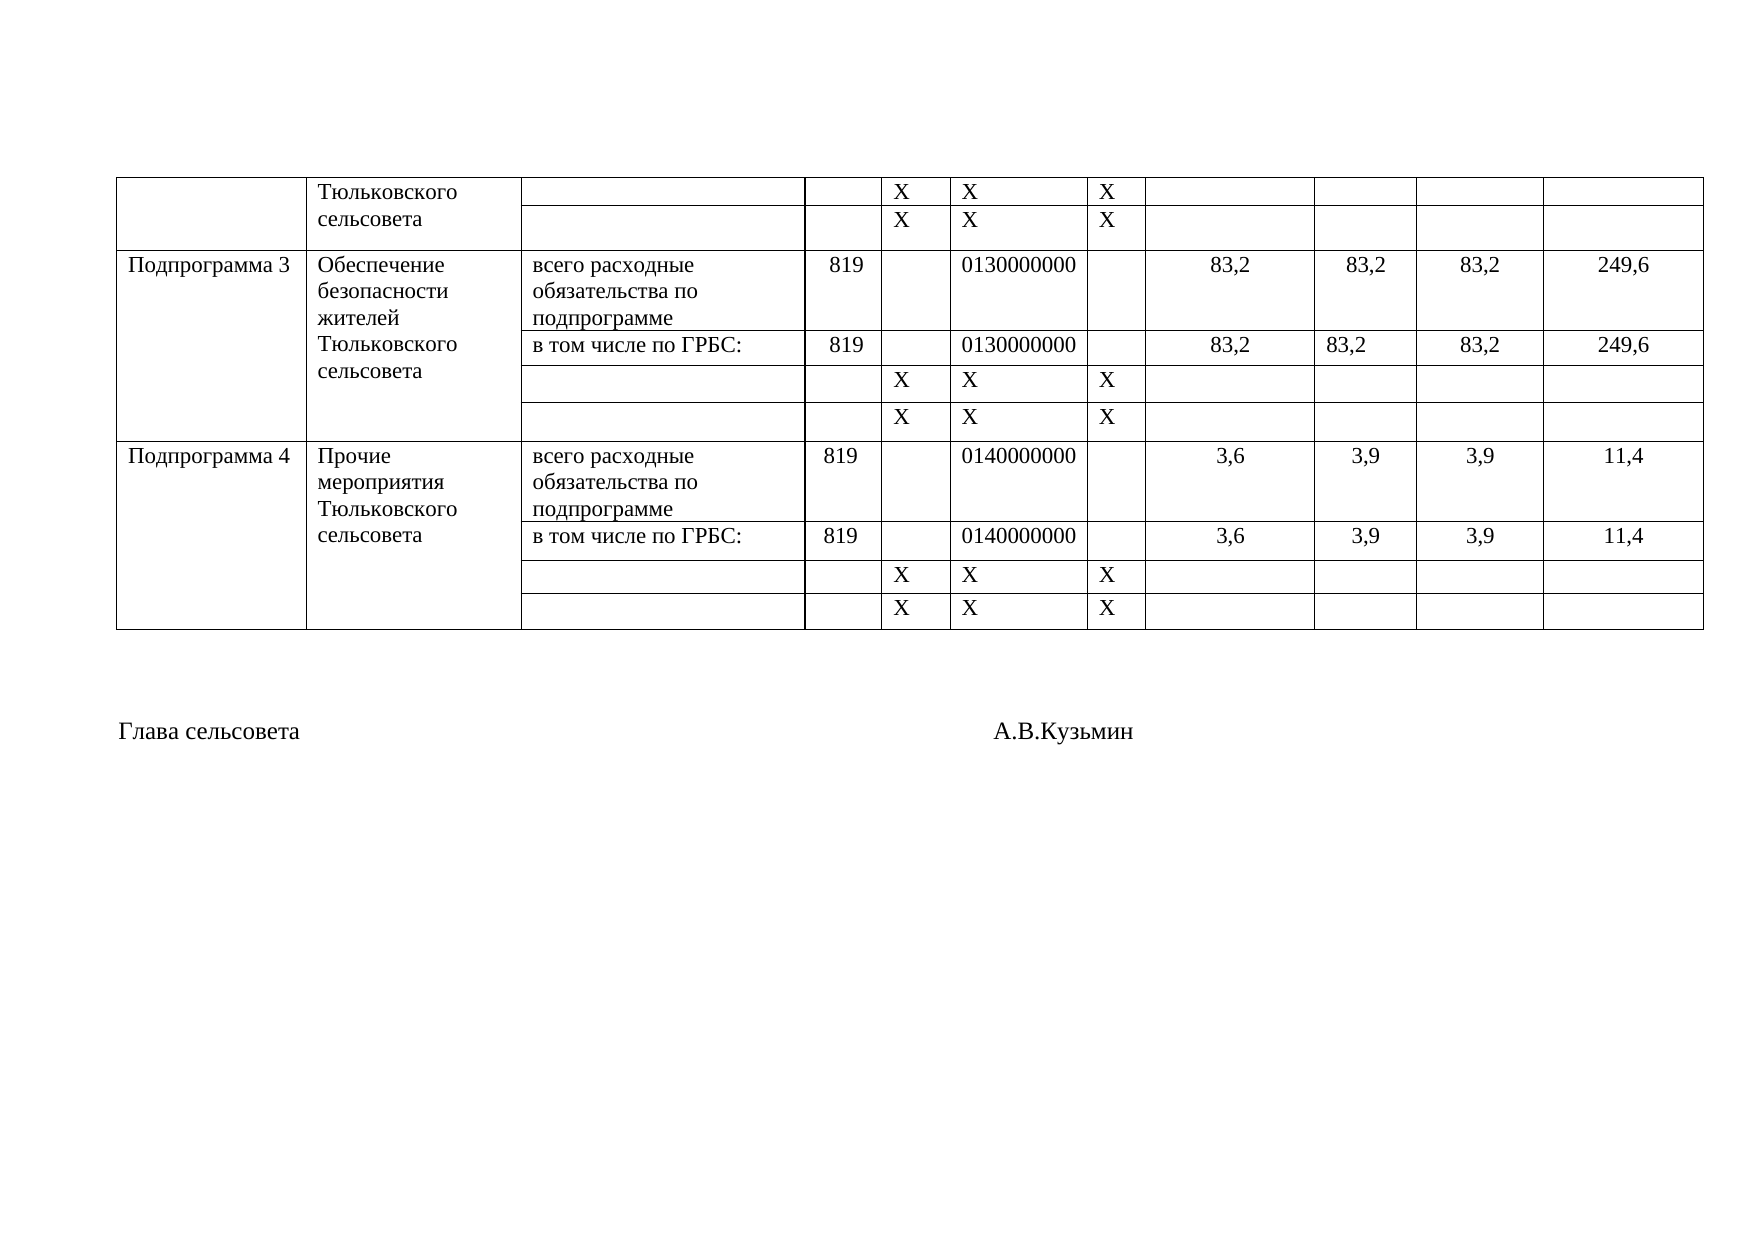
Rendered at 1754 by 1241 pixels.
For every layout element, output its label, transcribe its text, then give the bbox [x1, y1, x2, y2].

table_cell [1315, 594, 1416, 629]
table_cell [1146, 561, 1314, 593]
table_cell Х [951, 366, 1087, 402]
table_cell [522, 403, 804, 441]
table_cell [1417, 594, 1543, 629]
table_cell 11,4 [1544, 522, 1703, 560]
table_cell [1544, 403, 1703, 441]
table_cell [1146, 403, 1314, 441]
text Глава сельсовета А.В.Кузьмин [118, 716, 1636, 745]
table_cell 0130000000 [951, 331, 1087, 365]
table_cell [882, 331, 950, 365]
table_cell Х [951, 594, 1087, 629]
table_cell 83,2 [1417, 251, 1543, 330]
table_cell [882, 522, 950, 560]
table_cell [1088, 251, 1145, 330]
table_cell [1417, 403, 1543, 441]
table_cell 3,6 [1146, 442, 1314, 521]
table_cell Обеспечение безопасности жителей Тюльковского сельсовета [307, 251, 521, 441]
table_cell [1417, 366, 1543, 402]
table_cell [522, 206, 804, 250]
table_cell [1544, 594, 1703, 629]
table_cell [1315, 366, 1416, 402]
table_cell 819 [806, 331, 881, 365]
table_cell Х [951, 561, 1087, 593]
table_cell [806, 366, 881, 402]
table_cell 83,2 [1146, 331, 1314, 365]
table_cell [1544, 366, 1703, 402]
table_cell 83,2 [1417, 331, 1543, 365]
table_cell [1544, 178, 1703, 204]
table_cell 83,2 [1315, 331, 1416, 365]
table_cell Х [882, 561, 950, 593]
table_cell в том числе по ГРБС: [522, 331, 804, 365]
table_cell 3,9 [1417, 522, 1543, 560]
table_cell [522, 178, 804, 204]
table_cell [882, 251, 950, 330]
table_cell 819 [806, 251, 881, 330]
table_cell Х [882, 594, 950, 629]
table_cell 0140000000 [951, 442, 1087, 521]
table_cell [522, 366, 804, 402]
table_cell Х [1088, 594, 1145, 629]
table_cell [1417, 178, 1543, 204]
table_cell [1088, 331, 1145, 365]
table_cell [522, 594, 804, 629]
table_cell Х [951, 178, 1087, 204]
table_cell [1315, 403, 1416, 441]
table_cell [1146, 178, 1314, 204]
table_cell 249,6 [1544, 251, 1703, 330]
table_cell Х [951, 206, 1087, 250]
table_cell 11,4 [1544, 442, 1703, 521]
table_cell [1417, 561, 1543, 593]
table_cell Х [951, 403, 1087, 441]
table_cell [1088, 442, 1145, 521]
table_cell [1315, 561, 1416, 593]
table_cell 819 [806, 442, 881, 521]
table_cell [522, 561, 804, 593]
table_cell Х [1088, 403, 1145, 441]
table_cell [806, 206, 881, 250]
table_cell 819 [806, 522, 881, 560]
table_cell 3,9 [1417, 442, 1543, 521]
table_cell Х [882, 206, 950, 250]
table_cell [522, 251, 804, 330]
table_cell Х [1088, 178, 1145, 204]
table_cell [806, 561, 881, 593]
table_cell в том числе по ГРБС: [522, 522, 804, 560]
table_cell Х [882, 366, 950, 402]
table_cell 83,2 [1146, 251, 1314, 330]
table_cell Х [1088, 366, 1145, 402]
table_cell [806, 178, 881, 204]
table_cell Х [882, 403, 950, 441]
table_cell 3,9 [1315, 442, 1416, 521]
table_cell 3,6 [1146, 522, 1314, 560]
table_cell Подпрограмма 4 [117, 442, 306, 629]
table_cell [1315, 178, 1416, 204]
table_cell [806, 403, 881, 441]
table_cell [1146, 366, 1314, 402]
table_cell [1146, 594, 1314, 629]
table_cell 83,2 [1315, 251, 1416, 330]
table_cell [806, 594, 881, 629]
table_cell [882, 442, 950, 521]
table_cell [1544, 561, 1703, 593]
table_cell 3,9 [1315, 522, 1416, 560]
table_cell 249,6 [1544, 331, 1703, 365]
table_cell 0140000000 [951, 522, 1087, 560]
table_cell Прочие мероприятия Тюльковского сельсовета [307, 442, 521, 629]
table_cell [1417, 206, 1543, 250]
table_cell Х [882, 178, 950, 204]
table_cell [1315, 206, 1416, 250]
table_cell [1088, 522, 1145, 560]
table_cell Х [1088, 561, 1145, 593]
table_cell Х [1088, 206, 1145, 250]
table_cell 0130000000 [951, 251, 1087, 330]
table_cell Подпрограмма 3 [117, 251, 306, 441]
table_cell всего расходные обязательства по подпрограмме [522, 442, 804, 521]
table_cell [1146, 206, 1314, 250]
table_cell [1544, 206, 1703, 250]
